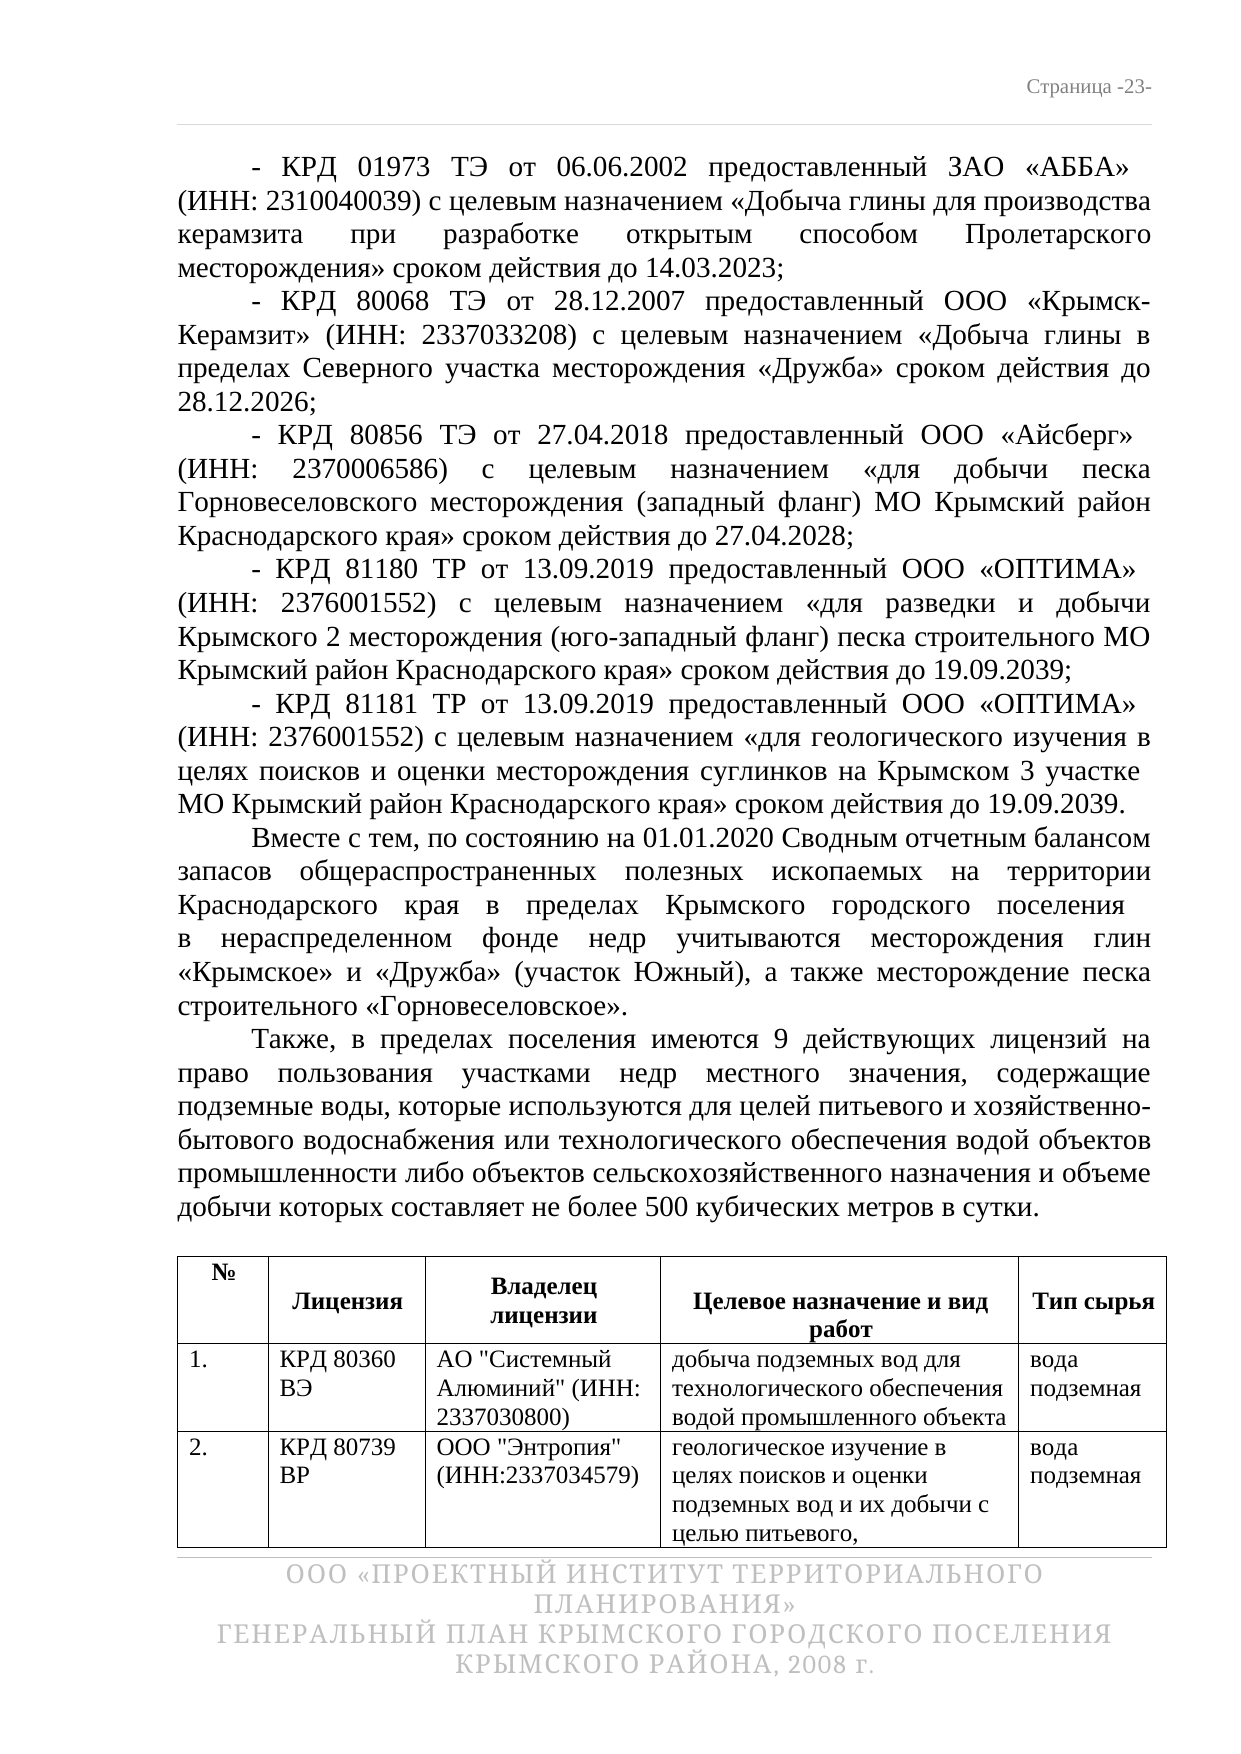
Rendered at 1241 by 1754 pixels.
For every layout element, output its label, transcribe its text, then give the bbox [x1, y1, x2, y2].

text - КРД 01973 ТЭ от 06.06.2002 предоставленный ЗАО «АББА» (ИНН: 2310040039) с целевым назначением «Добыча глины для производства керамзита при разработке открытым способом Пролетарского месторождения» сроком действия до 14.03.2023; [177, 149, 1152, 283]
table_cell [661, 1432, 1018, 1547]
text - КРД 80856 ТЭ от 27.04.2018 предоставленный ООО «Айсберг» (ИНН: 2370006586) с целевым назначением «для добычи песка Горновеселовского месторождения (западный фланг) МО Крымский район Краснодарского края» сроком действия до 27.04.2028; [177, 417, 1152, 552]
table_cell вода подземная [1019, 1344, 1166, 1431]
table_cell КРД 80739 ВР [269, 1432, 425, 1547]
text - КРД 81180 ТР от 13.09.2019 предоставленный ООО «ОПТИМА» (ИНН: 2376001552) с целевым назначением «для разведки и добычи Крымского 2 месторождения (юго-западный фланг) песка строительного МО Крымский район Краснодарского края» сроком действия до 19.09.2039; [177, 552, 1152, 686]
table_cell ООО "Энтропия" (ИНН:2337034579) [426, 1432, 660, 1547]
text Вместе с тем, по состоянию на 01.01.2020 Сводным отчетным балансом запасов общераспространенных полезных ископаемых на территории Краснодарского края в пределах Крымского городского поселения в нераспределенном фонде недр учитываются месторождения глин «Крымское» и «Дружба» (участок Южный), а также месторождение песка строительного «Горновеселовское». [177, 820, 1152, 1021]
table_header Лицензия [269, 1257, 425, 1343]
table_header Целевое назначение и вид работ [661, 1257, 1018, 1343]
text - КРД 80068 ТЭ от 28.12.2007 предоставленный ООО «Крымск-Керамзит» (ИНН: 2337033208) с целевым назначением «Добыча глины в пределах Северного участка месторождения «Дружба» сроком действия до 28.12.2026; [177, 283, 1152, 417]
table_header № [178, 1257, 268, 1343]
table_cell 2. [178, 1432, 268, 1547]
table_cell 1. [178, 1344, 268, 1431]
table_cell КРД 80360 ВЭ [269, 1344, 425, 1431]
text Также, в пределах поселения имеются 9 действующих лицензий на право пользования участками недр местного значения, содержащие подземные воды, которые используются для целей питьевого и хозяйственно-бытового водоснабжения или технологического обеспечения водой объектов промышленности либо объектов сельскохозяйственного назначения и объеме добычи которых составляет не более 500 кубических метров в сутки. [177, 1021, 1152, 1222]
table_cell вода подземная [1019, 1432, 1166, 1547]
table_header Тип сырья [1019, 1257, 1166, 1343]
table_cell добыча подземных вод для технологического обеспечения водой промышленного объекта [661, 1344, 1018, 1431]
table_cell АО "Системный Алюминий" (ИНН: 2337030800) [426, 1344, 660, 1431]
text - КРД 81181 ТР от 13.09.2019 предоставленный ООО «ОПТИМА» (ИНН: 2376001552) с целевым назначением «для геологического изучения в целях поисков и оценки месторождения суглинков на Крымском 3 участке МО Крымский район Краснодарского края» сроком действия до 19.09.2039. [177, 686, 1152, 820]
table_header Владелец лицензии [426, 1257, 660, 1343]
